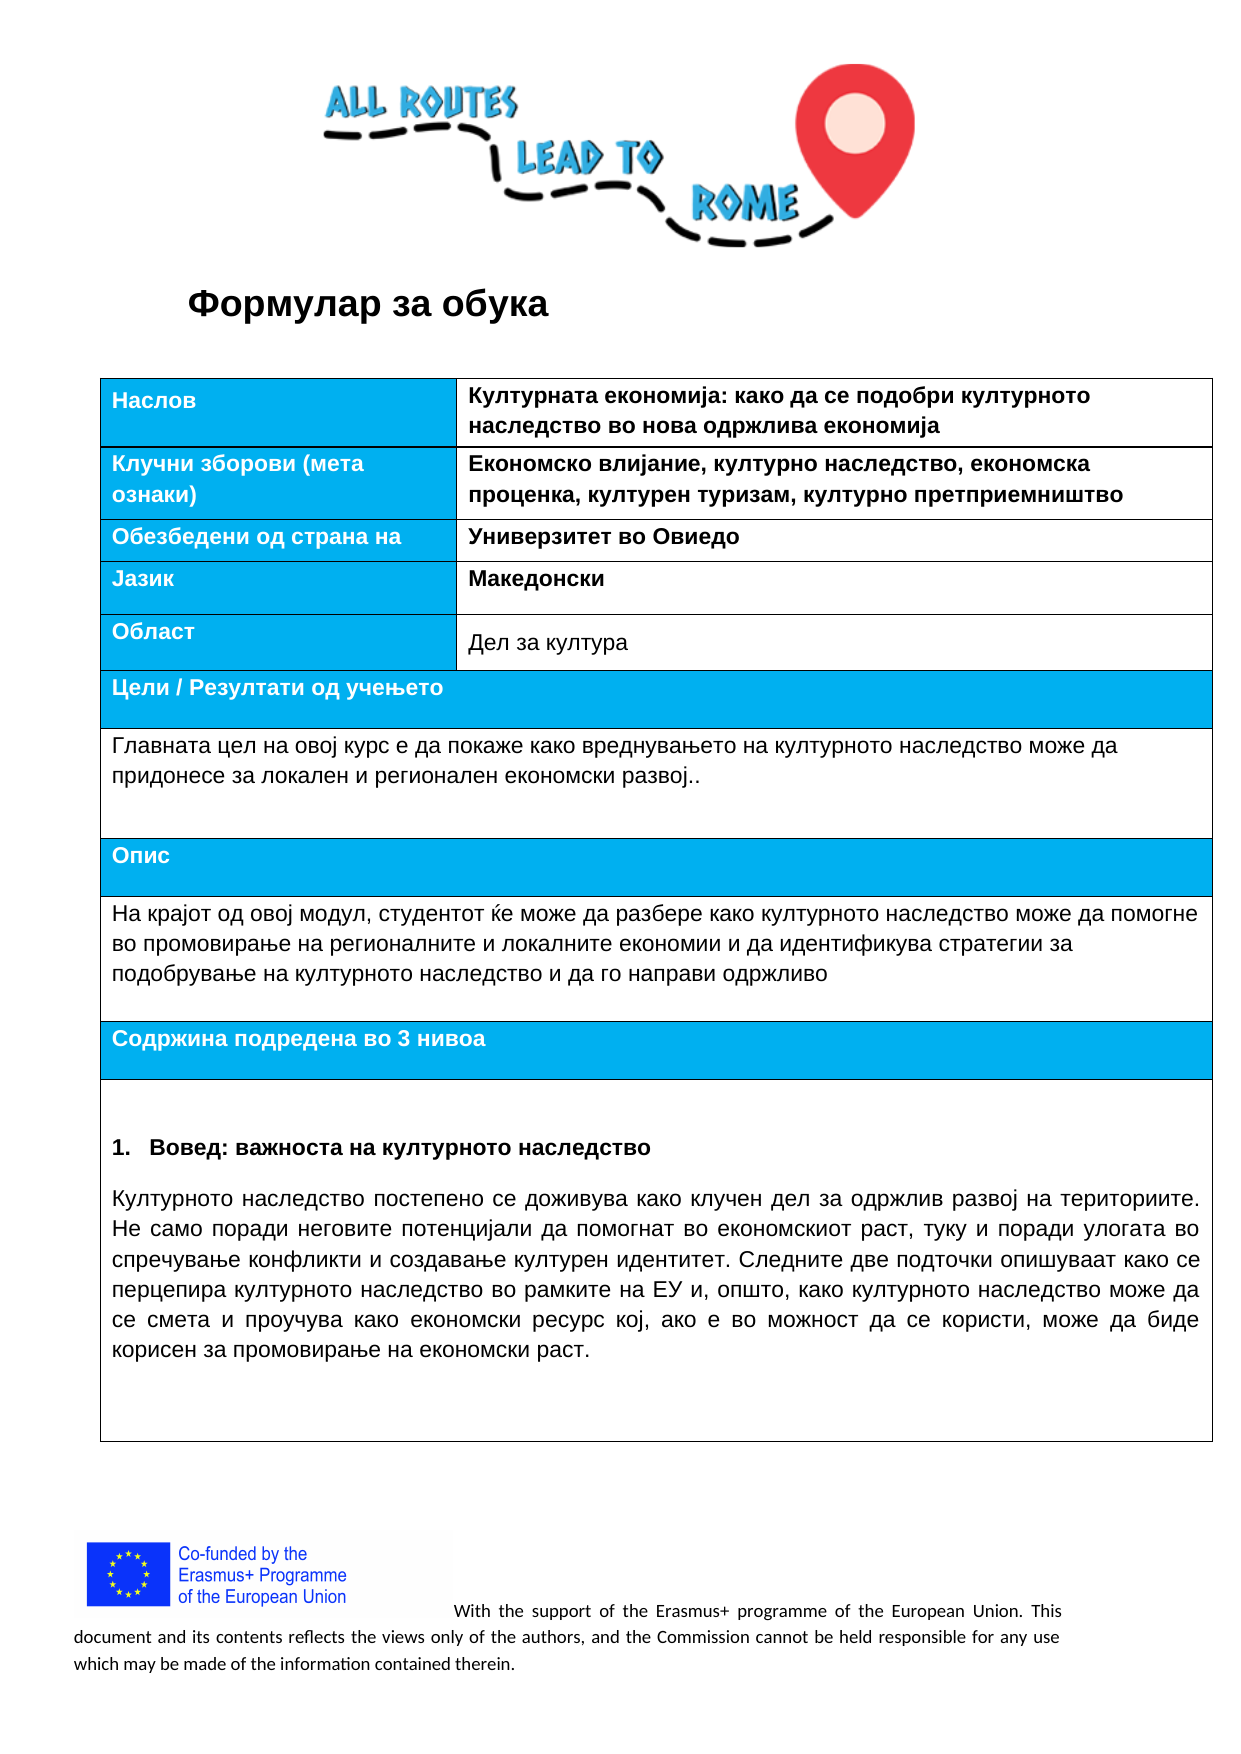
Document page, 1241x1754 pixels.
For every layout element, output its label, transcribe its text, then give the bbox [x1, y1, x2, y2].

table_header Наслов [101, 379, 456, 446]
table_cell Македонски [457, 562, 1212, 614]
table_cell Цели / Резултати од учењето [101, 671, 1212, 728]
table_header Културната економија: како да се подобри културното наследство во нова одржлива економија [457, 379, 1212, 446]
picture [73, 1530, 454, 1618]
table_cell На крајот од овој модул, студентот ќе може да разбере како културното наследство може да помогне во промовирање на регионалните и локалните економии и да идентификува стратегии за подобрување на културното наследство и да го направи одржливо [101, 897, 1212, 1021]
table_cell Обезбедени од страна на [101, 520, 456, 561]
table_cell Главната цел на овој курс е да покаже како вреднувањето на културното наследство може да придонесе за локален и регионален економски развој.. [101, 729, 1212, 838]
table_cell Универзитет во Овиедо [457, 520, 1212, 561]
table_cell Област [101, 615, 456, 670]
picture [301, 56, 939, 257]
table_cell Содржина подредена во 3 нивоа [101, 1022, 1212, 1079]
table_cell Опис [101, 839, 1212, 896]
text Формулар за обука [177, 281, 1063, 324]
table_cell Економско влијание, културно наследство, економска проценка, културен туризам, културно претприемништво [457, 448, 1212, 519]
table_cell Дел за култура [457, 615, 1212, 670]
table_cell Јазик [101, 562, 456, 614]
table_cell Клучни зборови (мета ознаки) [101, 448, 456, 519]
